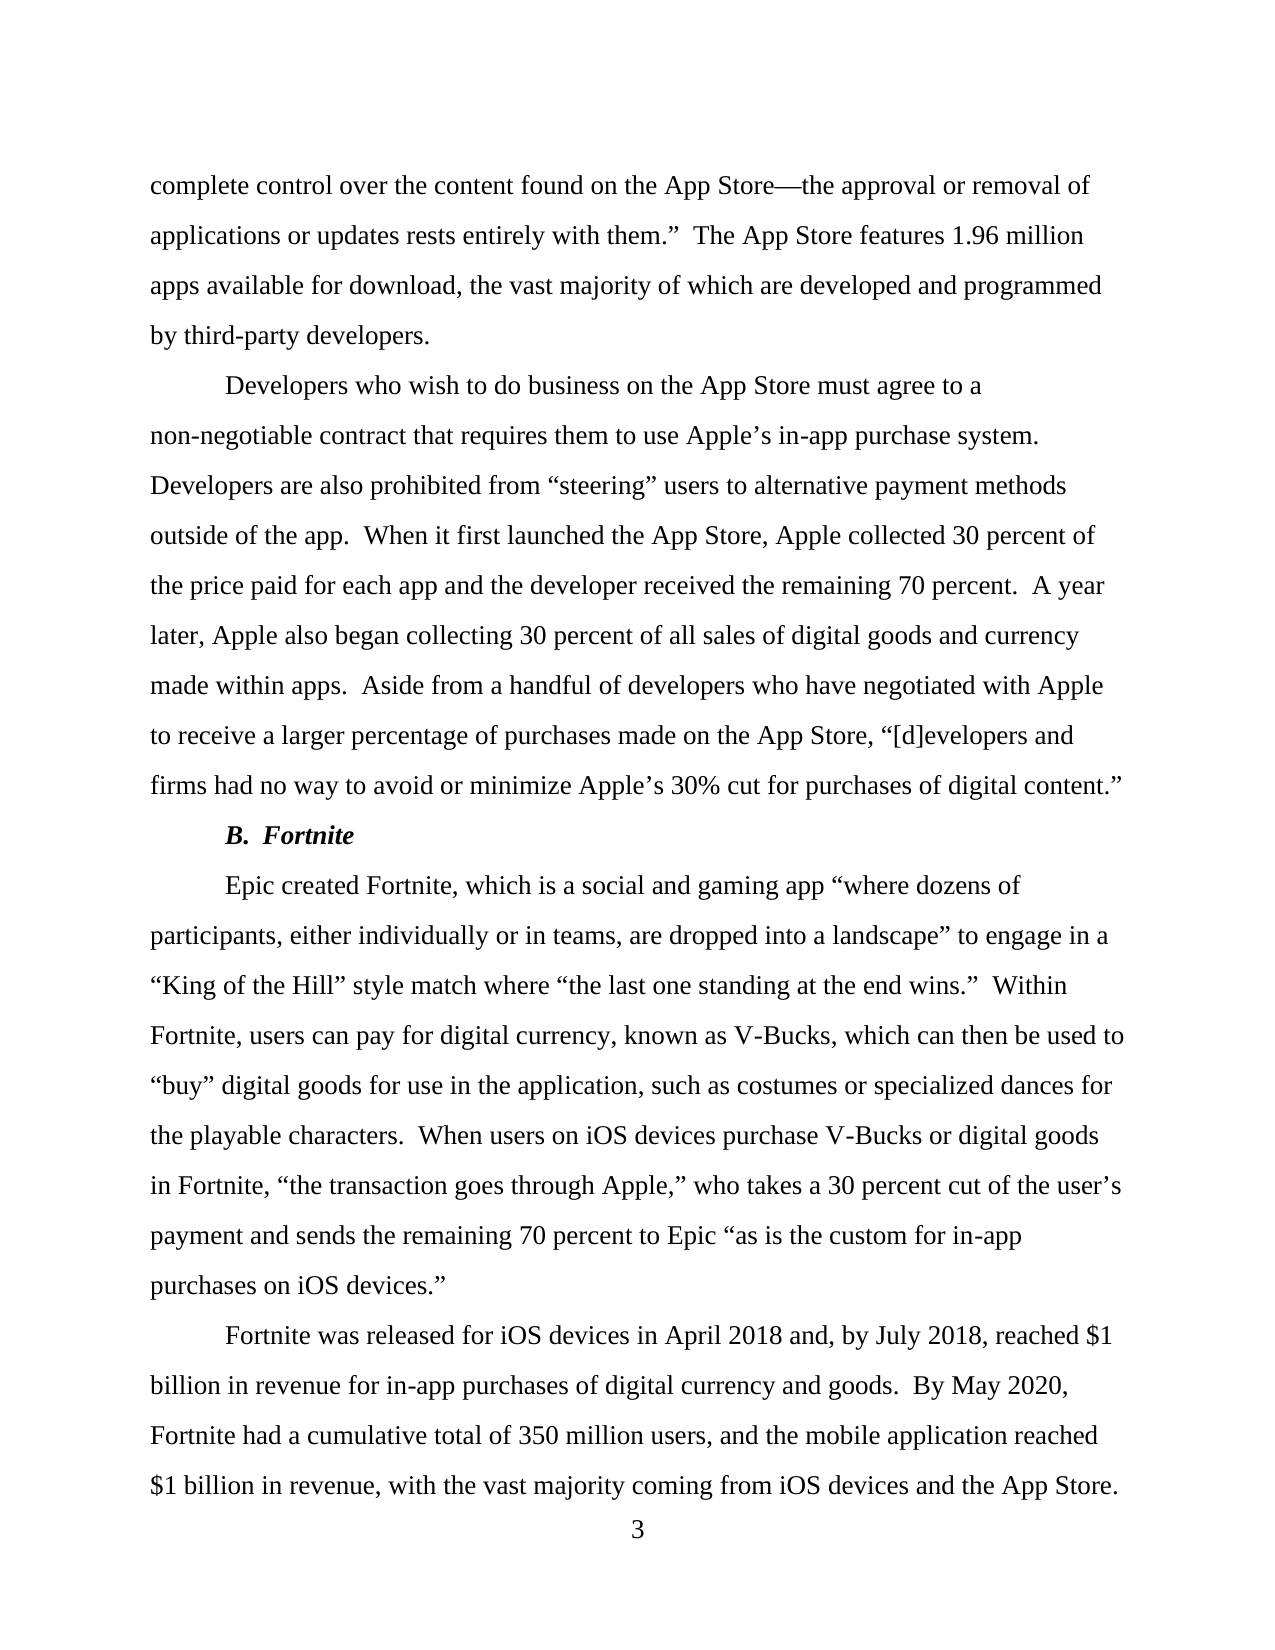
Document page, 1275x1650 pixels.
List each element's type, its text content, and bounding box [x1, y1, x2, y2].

text Epic created Fortnite, which is a social and gaming app “where dozens of participants, either individually or in teams, are dropped into a landscape” to engage in a “King of the Hill” style match where “the last one standing at the end wins.” Within Fortnite, users can pay for digital currency, known as V-Bucks, which can then be used to “buy” digital goods for use in the application, such as costumes or specialized dances for the playable characters. When users on iOS devices purchase V-Bucks or digital goods in Fortnite, “the transaction goes through Apple,” who takes a 30 percent cut of the user’s payment and sends the remaining 70 percent to Epic “as is the custom for in-app purchases on iOS devices.” [150, 850, 1125, 1300]
list Fortnite [225, 800, 1125, 850]
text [150, 150, 1125, 350]
text Fortnite was released for iOS devices in April 2018 and, by July 2018, reached $1 billion in revenue for in-app purchases of digital currency and goods. By May 2020, Fortnite had a cumulative total of 350 million users, and the mobile application reached $1 billion in revenue, with the vast majority coming from iOS devices and the App Store. [150, 1300, 1125, 1500]
text Developers who wish to do business on the App Store must agree to a non-negotiable contract that requires them to use Apple’s in-app purchase system. Developers are also prohibited from “steering” users to alternative payment methods outside of the app. When it first launched the App Store, Apple collected 30 percent of the price paid for each app and the developer received the remaining 70 percent. A year later, Apple also began collecting 30 percent of all sales of digital goods and currency made within apps. Aside from a handful of developers who have negotiated with Apple to receive a larger percentage of purchases made on the App Store, “[d]evelopers and firms had no way to avoid or minimize Apple’s 30% cut for purchases of digital content.” [150, 350, 1125, 800]
